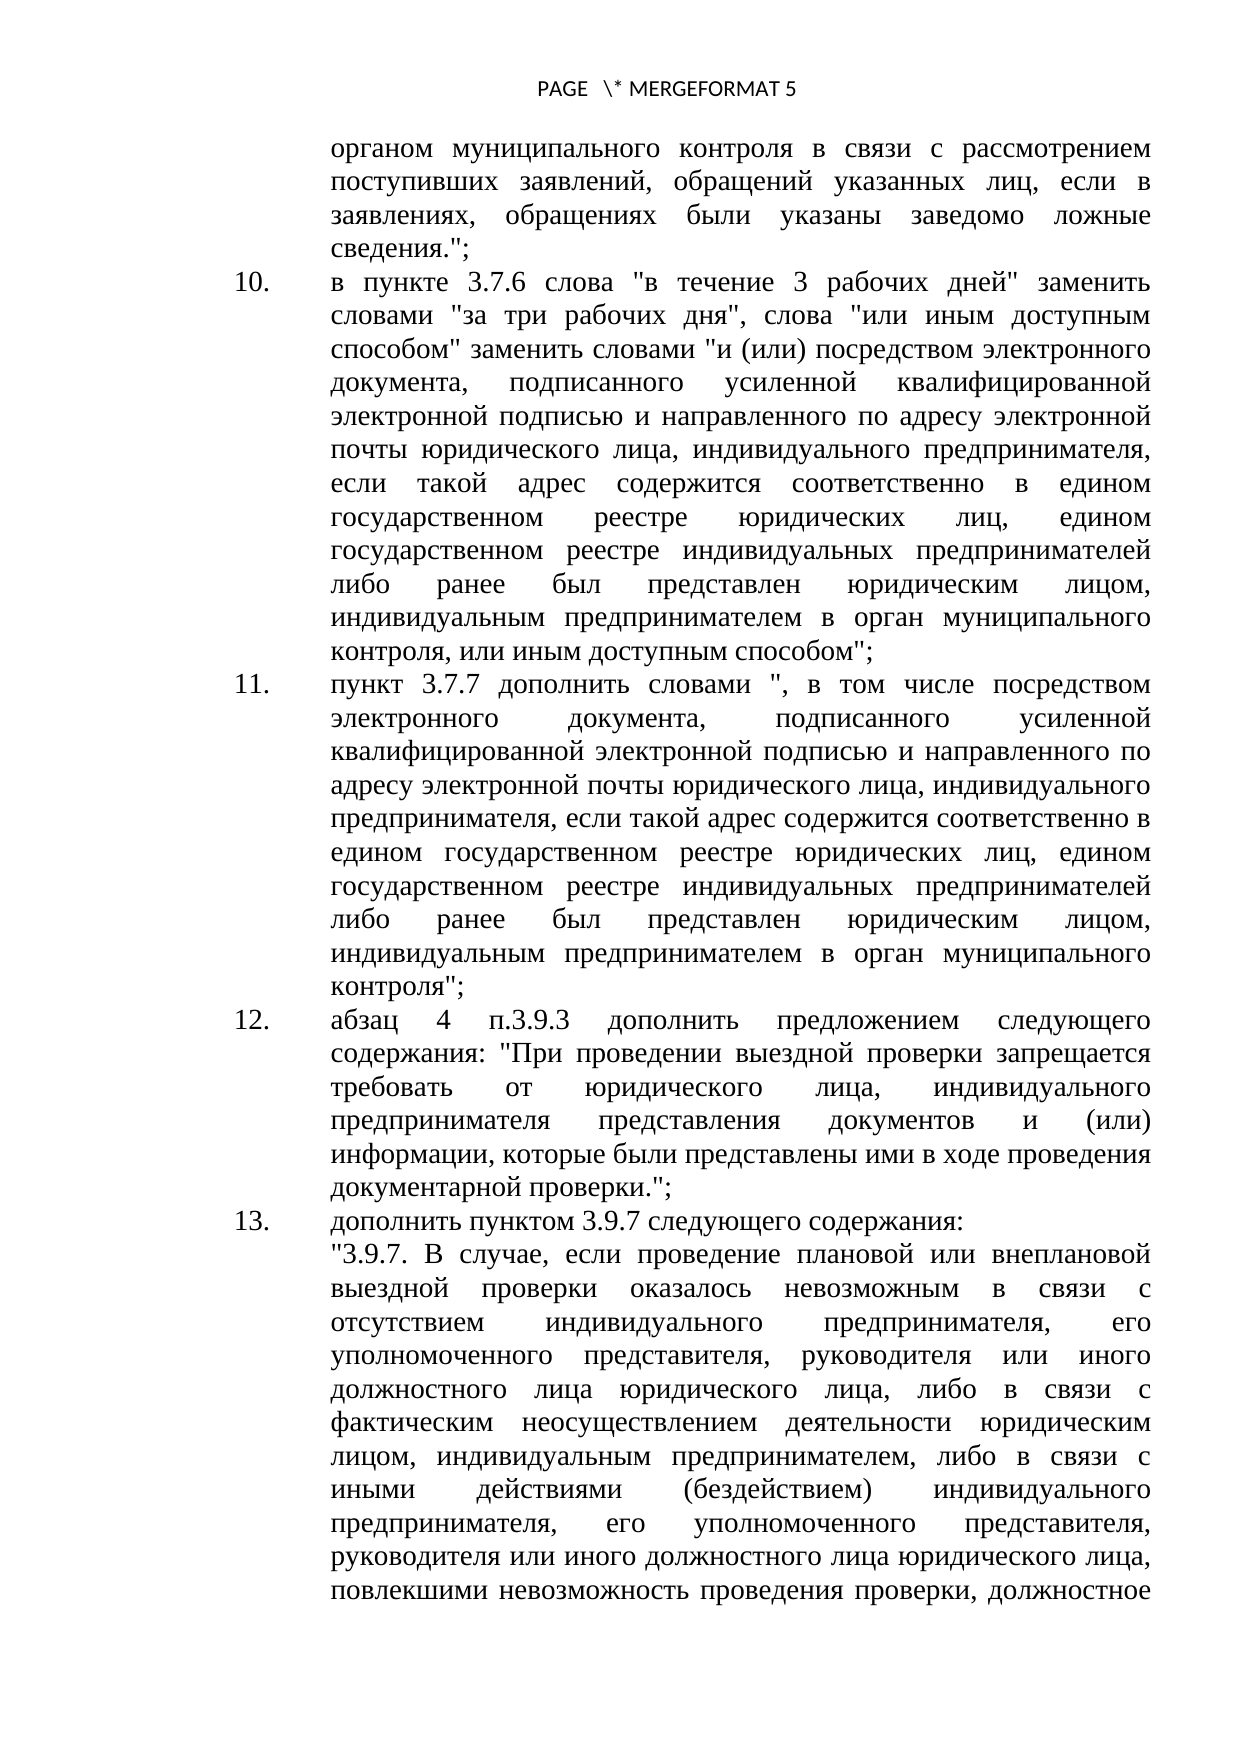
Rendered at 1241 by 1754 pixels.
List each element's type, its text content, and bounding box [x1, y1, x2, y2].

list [330, 130, 1152, 264]
list пункт 3.7.7 дополнить словами ", в том числе посредством электронного документа, подписанного усиленной квалифицированной электронной подписью и направленного по адресу электронной почты юридического лица, индивидуального предпринимателя, если такой адрес содержится соответственно в едином государственном реестре юридических лиц, едином государственном реестре индивидуальных предпринимателей либо ранее был представлен юридическим лицом, индивидуальным предпринимателем в орган муниципального контроля"; [233, 666, 1152, 1002]
list дополнить пунктом 3.9.7 следующего содержания: [233, 1203, 1152, 1237]
list абзац 4 п.3.9.3 дополнить предложением следующего содержания: "При проведении выездной проверки запрещается требовать от юридического лица, индивидуального предпринимателя представления документов и (или) информации, которые были представлены ими в ходе проведения документарной проверки."; [233, 1002, 1152, 1203]
list в пункте 3.7.6 слова "в течение 3 рабочих дней" заменить словами "за три рабочих дня", слова "или иным доступным способом" заменить словами "и (или) посредством электронного документа, подписанного усиленной квалифицированной электронной подписью и направленного по адресу электронной почты юридического лица, индивидуального предпринимателя, если такой адрес содержится соответственно в едином государственном реестре юридических лиц, едином государственном реестре индивидуальных предпринимателей либо ранее был представлен юридическим лицом, индивидуальным предпринимателем в орган муниципального контроля, или иным доступным способом"; [233, 264, 1152, 666]
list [330, 1237, 1152, 1606]
